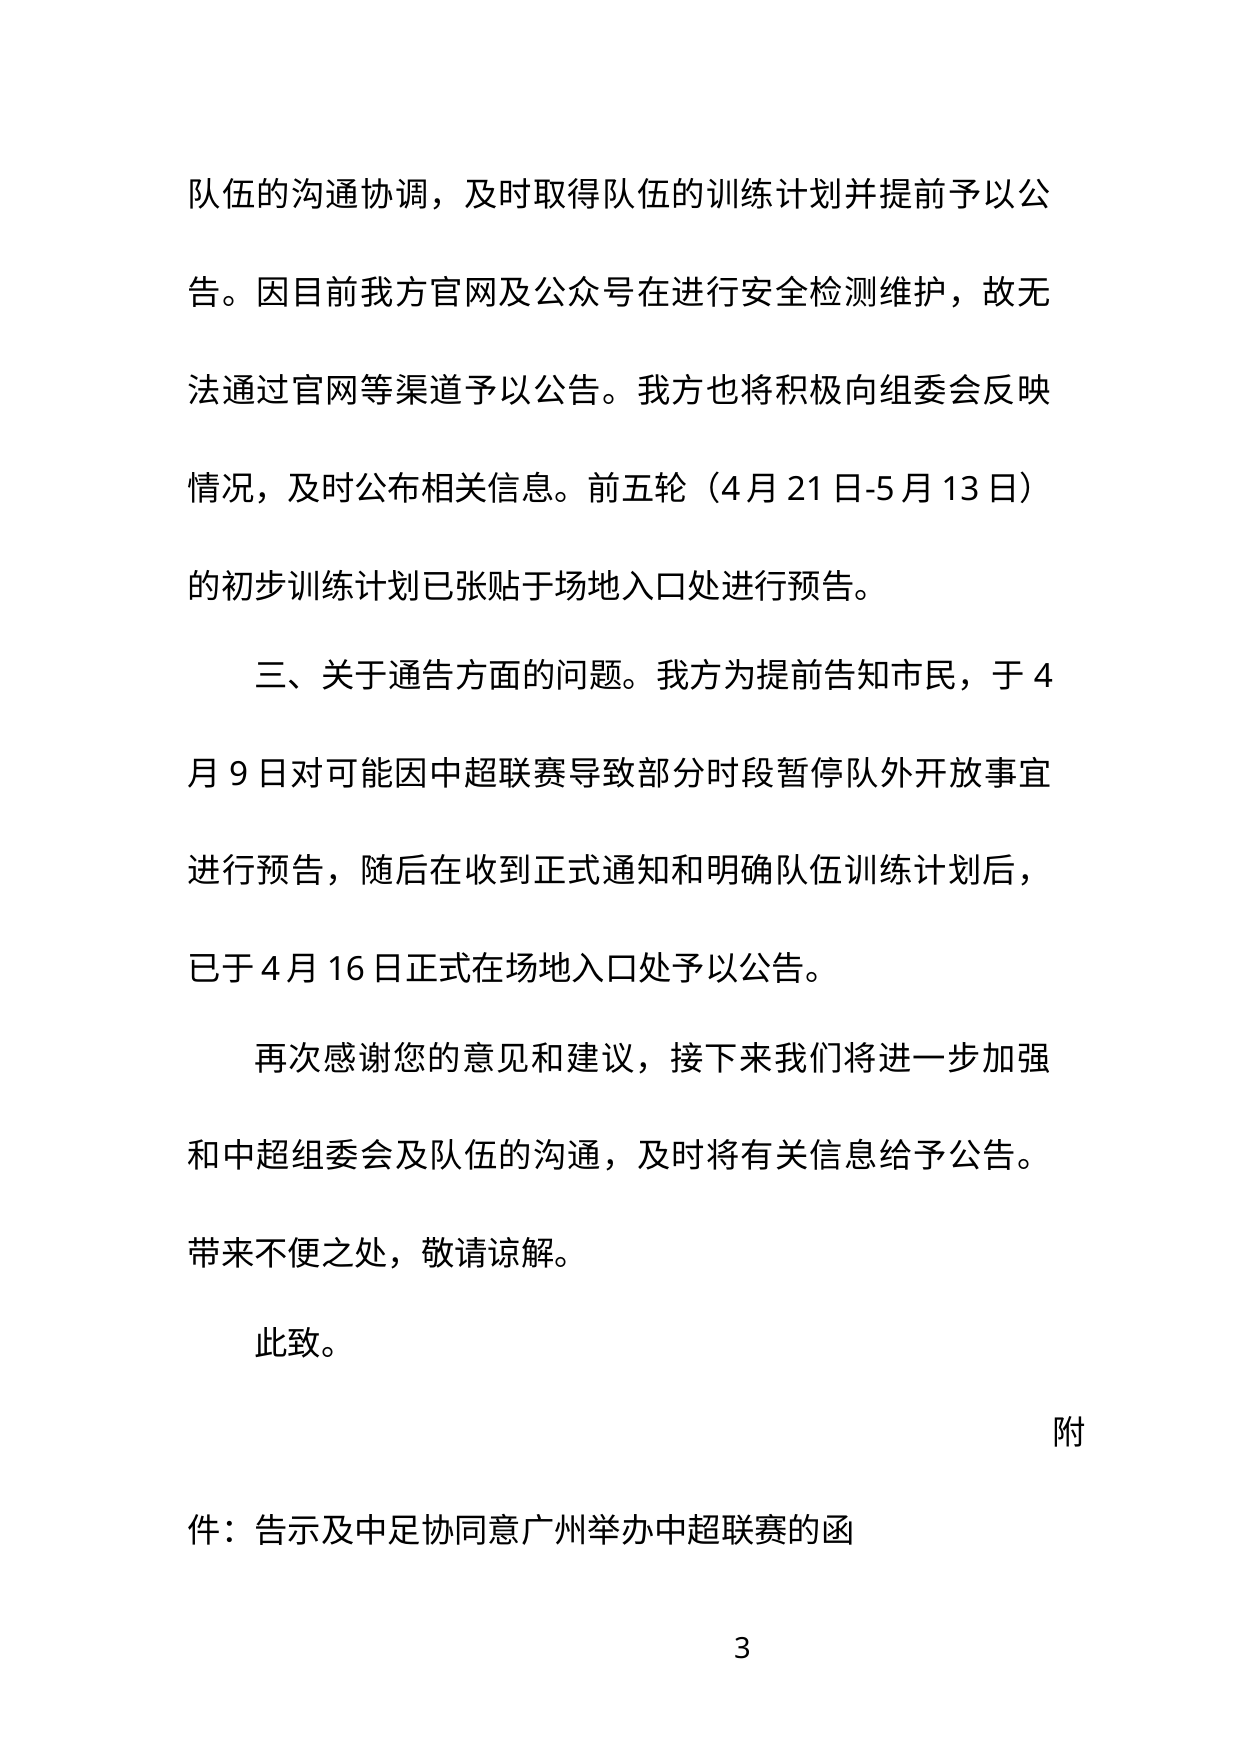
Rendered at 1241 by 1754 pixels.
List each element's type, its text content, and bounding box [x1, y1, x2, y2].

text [187, 160, 1053, 616]
text 附件：告示及中足协同意广州举办中超联赛的函 [187, 1397, 1053, 1560]
text 此致。 [187, 1308, 1053, 1373]
text 三、关于通告方面的问题。我方为提前告知市民，于对可能因中超联赛导致部分时段暂停队外开放事宜进行预告，随后在收到正式通知和明确队伍训练计划后，已于正式在场地入口处予以公告。 [187, 640, 1053, 999]
text 再次感谢您的意见和建议，接下来我们将进一步加强和中超组委会及队伍的沟通，及时将有关信息给予公告。带来不便之处，敬请谅解。 [187, 1023, 1053, 1284]
